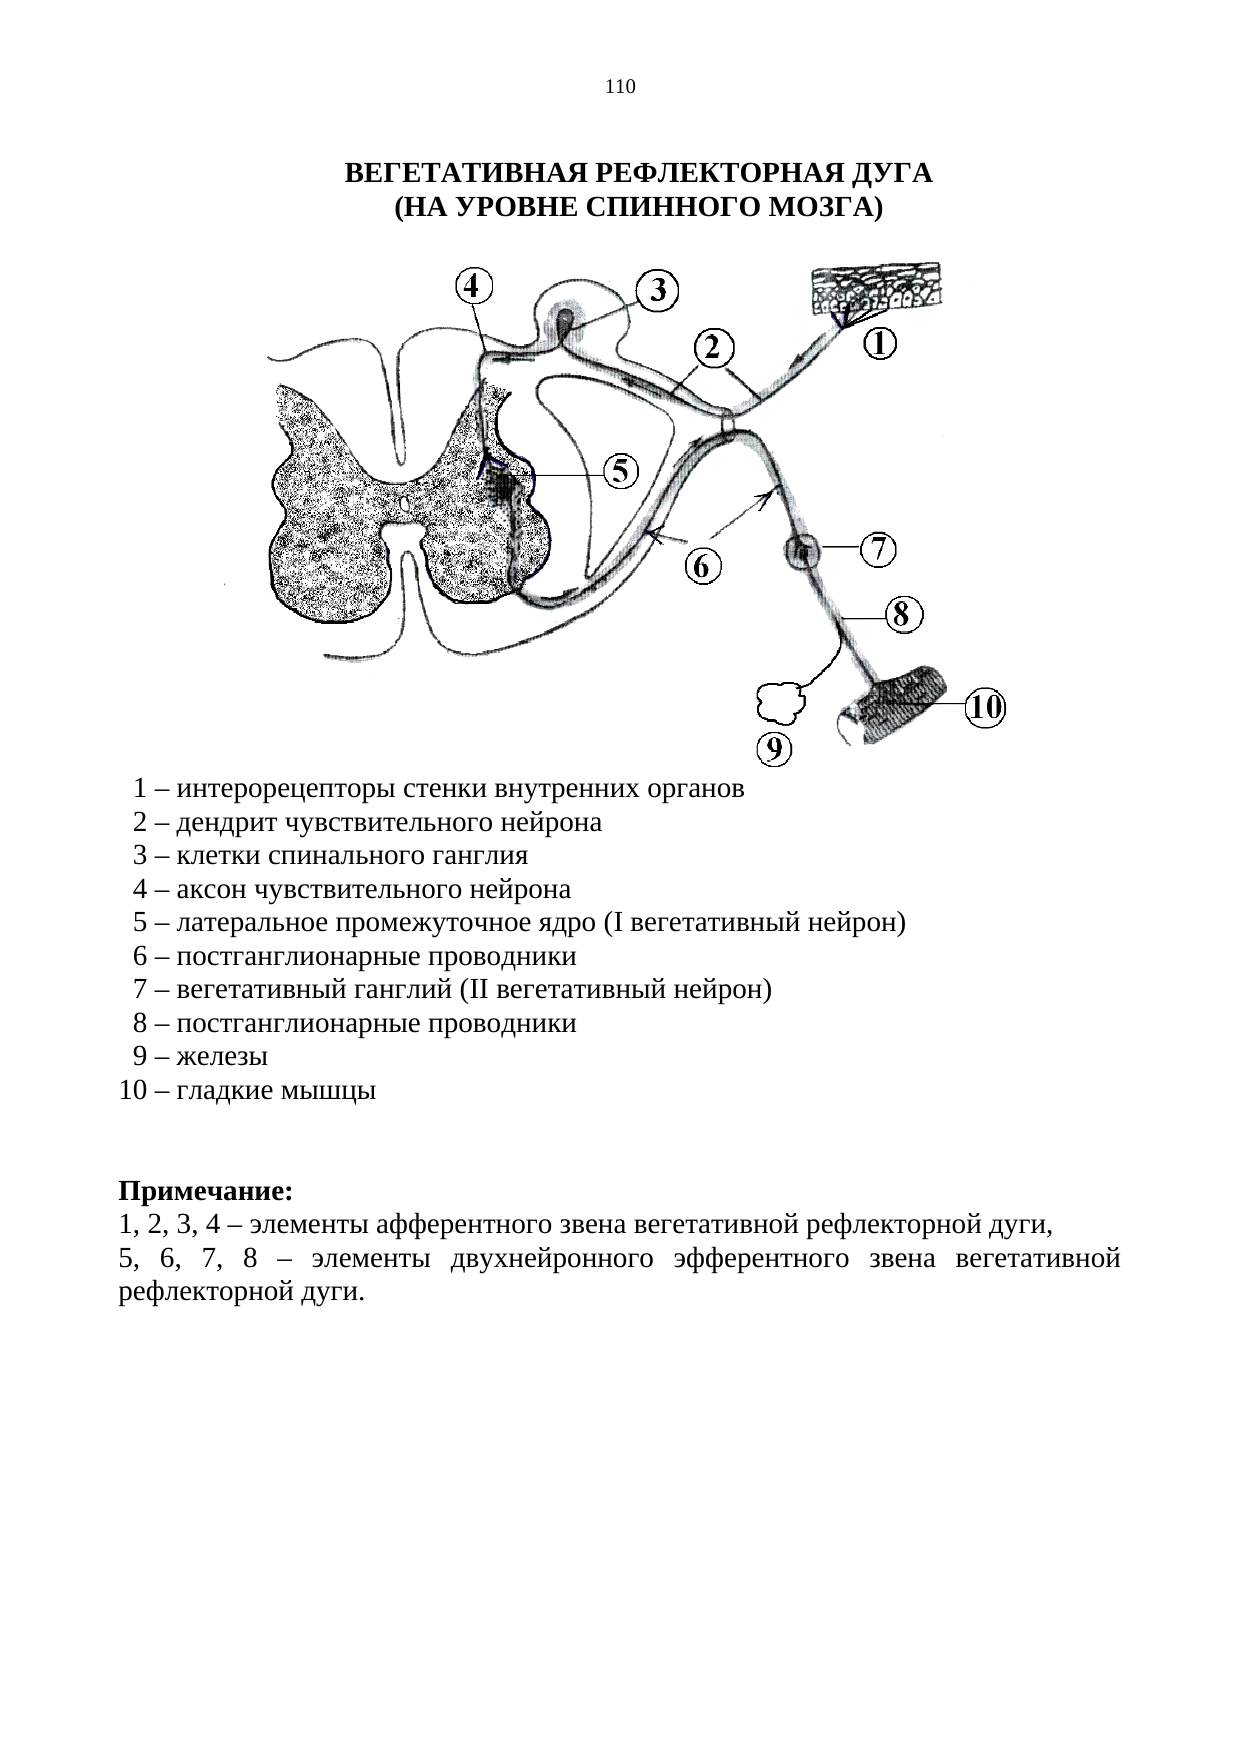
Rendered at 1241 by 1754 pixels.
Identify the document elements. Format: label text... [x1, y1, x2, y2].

text 8 – постганглионарные проводники [118, 1005, 1122, 1038]
text 9 – железы [118, 1038, 1122, 1072]
text (на уровне спинного мозга) [156, 189, 1122, 223]
text 5, 6, 7, 8 – элементы двухнейронного эфферентного звена вегетативной рефлекторной дуги. [118, 1240, 1122, 1307]
text 5 – латеральное промежуточное ядро (I вегетативный нейрон) [118, 904, 1122, 938]
text Примечание: [118, 1173, 1122, 1206]
text 1 – интерорецепторы стенки внутренних органов [118, 770, 1122, 804]
text 1, 2, 3, 4 – элементы афферентного звена вегетативной рефлекторной дуги, [118, 1206, 1122, 1240]
text 10 – гладкие мышцы [118, 1072, 1122, 1106]
text 2 – дендрит чувствительного нейрона [118, 804, 1122, 837]
text 3 – клетки спинального ганглия [118, 837, 1122, 871]
text 4 – аксон чувствительного нейрона [118, 871, 1122, 904]
text 6 – постганглионарные проводники [118, 938, 1122, 971]
text 7 – вегетативный ганглий (II вегетативный нейрон) [118, 971, 1122, 1005]
text Вегетативная рефлекторная дуга [156, 156, 1122, 189]
